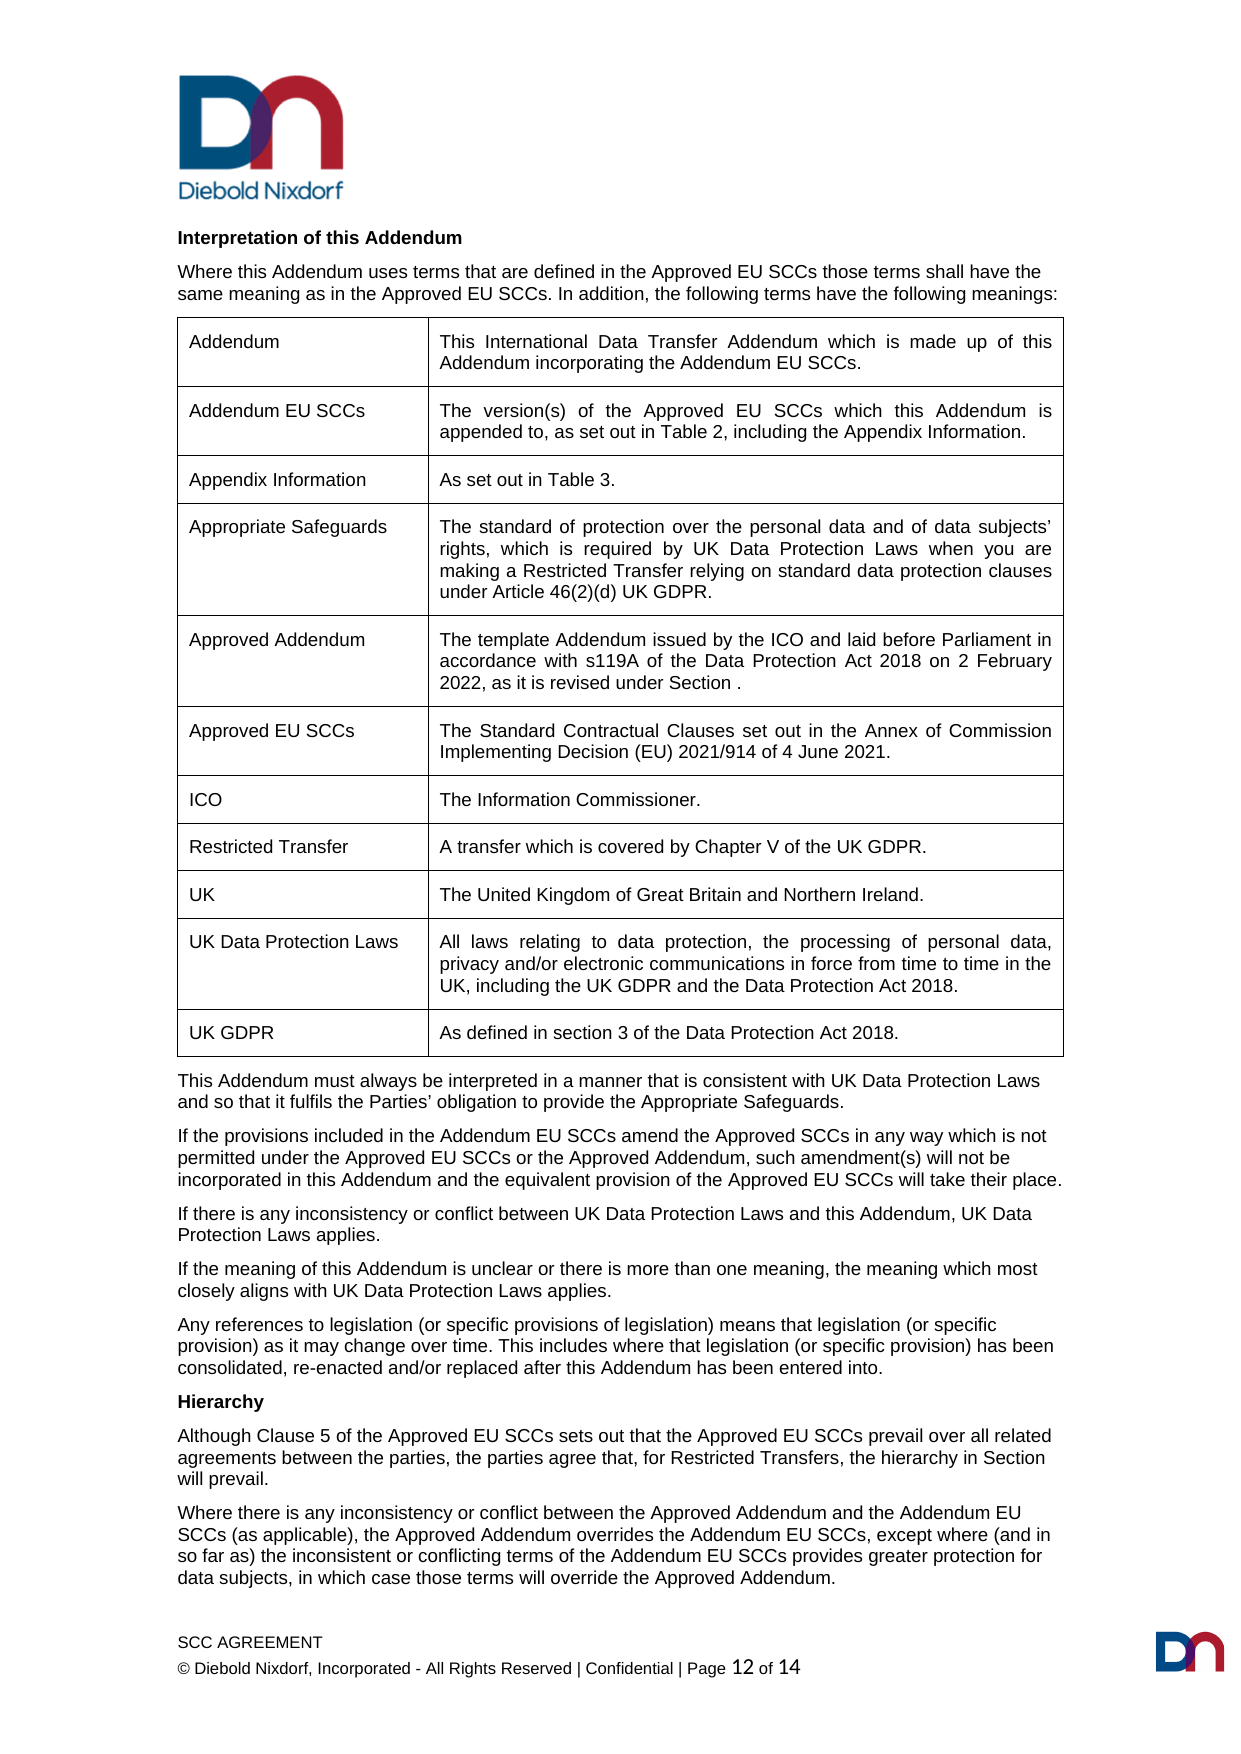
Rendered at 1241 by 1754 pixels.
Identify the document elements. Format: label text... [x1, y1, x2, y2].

table_cell Approved EU SCCs [178, 707, 428, 775]
text Although Clause 5 of the Approved EU SCCs sets out that the Approved EU SCCs prevail over all related agreements between the parties, the parties agree that, for Restricted Transfers, the hierarchy in Section ‎10 will prevail. [177, 1425, 1063, 1490]
text Any references to legislation (or specific provisions of legislation) means that legislation (or specific provision) as it may change over time. This includes where that legislation (or specific provision) has been consolidated, re-enacted and/or replaced after this Addendum has been entered into. [177, 1314, 1063, 1378]
table_cell As defined in section 3 of the Data Protection Act 2018. [429, 1010, 1063, 1056]
picture [177, 73, 345, 200]
subtitle Hierarchy [177, 1391, 1063, 1412]
text If the meaning of this Addendum is unclear or there is more than one meaning, the meaning which most closely aligns with UK Data Protection Laws applies. [177, 1258, 1063, 1301]
text Where this Addendum uses terms that are defined in the Approved EU SCCs those terms shall have the same meaning as in the Approved EU SCCs. In addition, the following terms have the following meanings: [177, 261, 1063, 304]
table_cell The United Kingdom of Great Britain and Northern Ireland. [429, 871, 1063, 918]
table_cell UK Data Protection Laws [178, 919, 428, 1008]
text If there is any inconsistency or conflict between UK Data Protection Laws and this Addendum, UK Data Protection Laws applies. [177, 1202, 1063, 1246]
table_cell The Standard Contractual Clauses set out in the Annex of Commission Implementing Decision (EU) 2021/914 of 4 June 2021. [429, 707, 1063, 775]
table_cell UK [178, 871, 428, 918]
table_cell Restricted Transfer [178, 824, 428, 870]
text Where there is any inconsistency or conflict between the Approved Addendum and the Addendum EU SCCs (as applicable), the Approved Addendum overrides the Addendum EU SCCs, except where (and in so far as) the inconsistent or conflicting terms of the Addendum EU SCCs provides greater protection for data subjects, in which case those terms will override the Approved Addendum. [177, 1502, 1063, 1588]
text This Addendum must always be interpreted in a manner that is consistent with UK Data Protection Laws and so that it fulfils the Parties’ obligation to provide the Appropriate Safeguards. [177, 1070, 1063, 1113]
table_cell As set out in Table ‎3. [429, 456, 1063, 503]
table_cell The template Addendum issued by the ICO and laid before Parliament in accordance with s119A of the Data Protection Act 2018 on 2 February 2022, as it is revised under Section ‎18. [429, 616, 1063, 706]
table_cell All laws relating to data protection, the processing of personal data, privacy and/or electronic communications in force from time to time in the UK, including the UK GDPR and the Data Protection Act 2018. [429, 919, 1063, 1008]
text If the provisions included in the Addendum EU SCCs amend the Approved SCCs in any way which is not permitted under the Approved EU SCCs or the Approved Addendum, such amendment(s) will not be incorporated in this Addendum and the equivalent provision of the Approved EU SCCs will take their place. [177, 1125, 1063, 1190]
table_header This International Data Transfer Addendum which is made up of this Addendum incorporating the Addendum EU SCCs. [429, 318, 1063, 386]
picture [1155, 1631, 1225, 1672]
table_cell The standard of protection over the personal data and of data subjects’ rights, which is required by UK Data Protection Laws when you are making a Restricted Transfer relying on standard data protection clauses under Article 46(2)(d) UK GDPR. [429, 504, 1063, 615]
table_cell Approved Addendum [178, 616, 428, 706]
table_cell The version(s) of the Approved EU SCCs which this Addendum is appended to, as set out in Table 2, including the Appendix Information. [429, 387, 1063, 455]
table_cell Addendum EU SCCs [178, 387, 428, 455]
table_cell Appropriate Safeguards [178, 504, 428, 615]
table_cell ICO [178, 776, 428, 823]
table_cell The Information Commissioner. [429, 776, 1063, 823]
table_cell Appendix Information [178, 456, 428, 503]
table_cell A transfer which is covered by Chapter V of the UK GDPR. [429, 824, 1063, 870]
subtitle Interpretation of this Addendum [177, 227, 1063, 249]
table_cell UK GDPR [178, 1010, 428, 1056]
table_header Addendum [178, 318, 428, 386]
